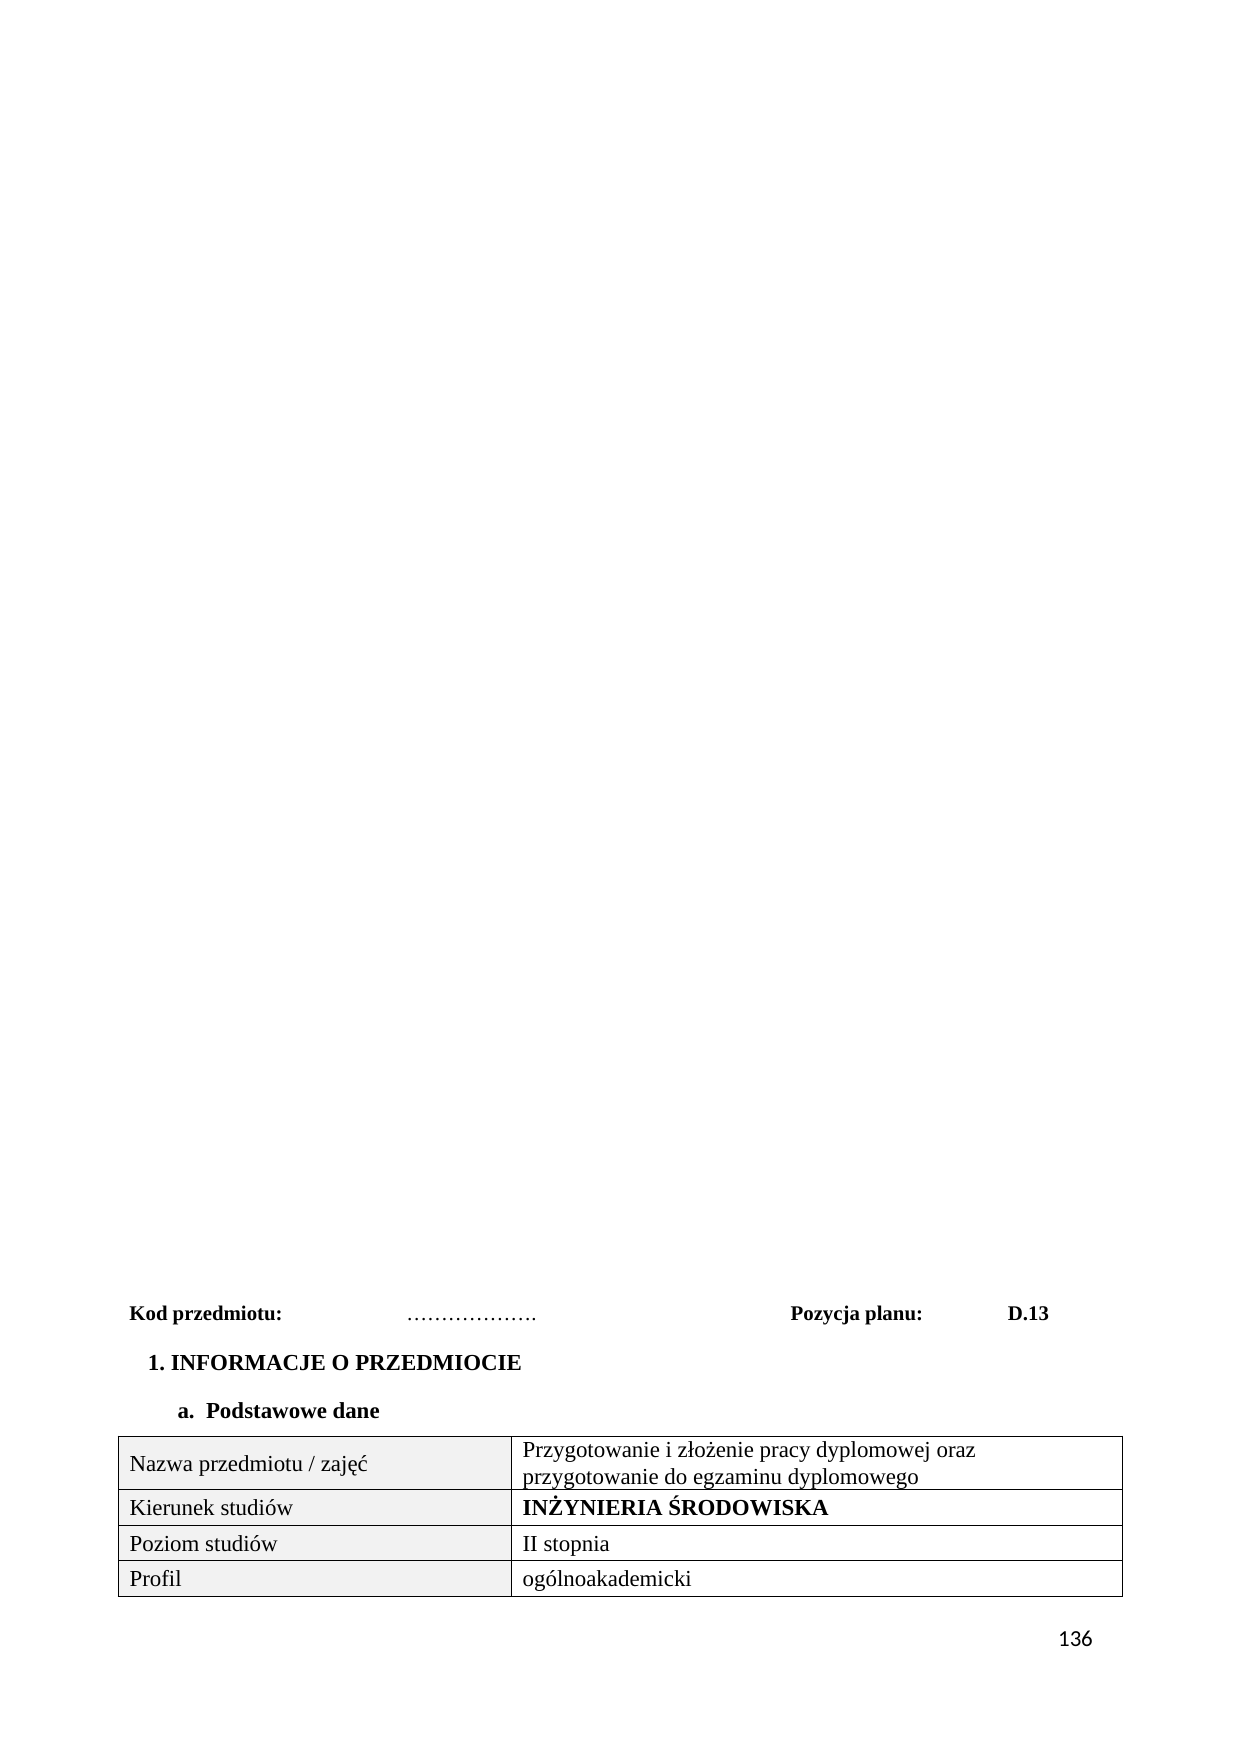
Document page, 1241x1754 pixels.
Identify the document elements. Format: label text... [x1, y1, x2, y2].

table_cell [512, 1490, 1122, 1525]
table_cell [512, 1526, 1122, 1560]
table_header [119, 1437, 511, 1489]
text 1. INFORMACJE O PRZEDMIOCIE [148, 1349, 1093, 1376]
list a. Podstawowe dane [177, 1397, 1093, 1423]
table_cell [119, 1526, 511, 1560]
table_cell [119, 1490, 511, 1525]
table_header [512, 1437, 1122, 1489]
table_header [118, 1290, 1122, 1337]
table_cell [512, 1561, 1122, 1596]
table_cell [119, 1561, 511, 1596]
